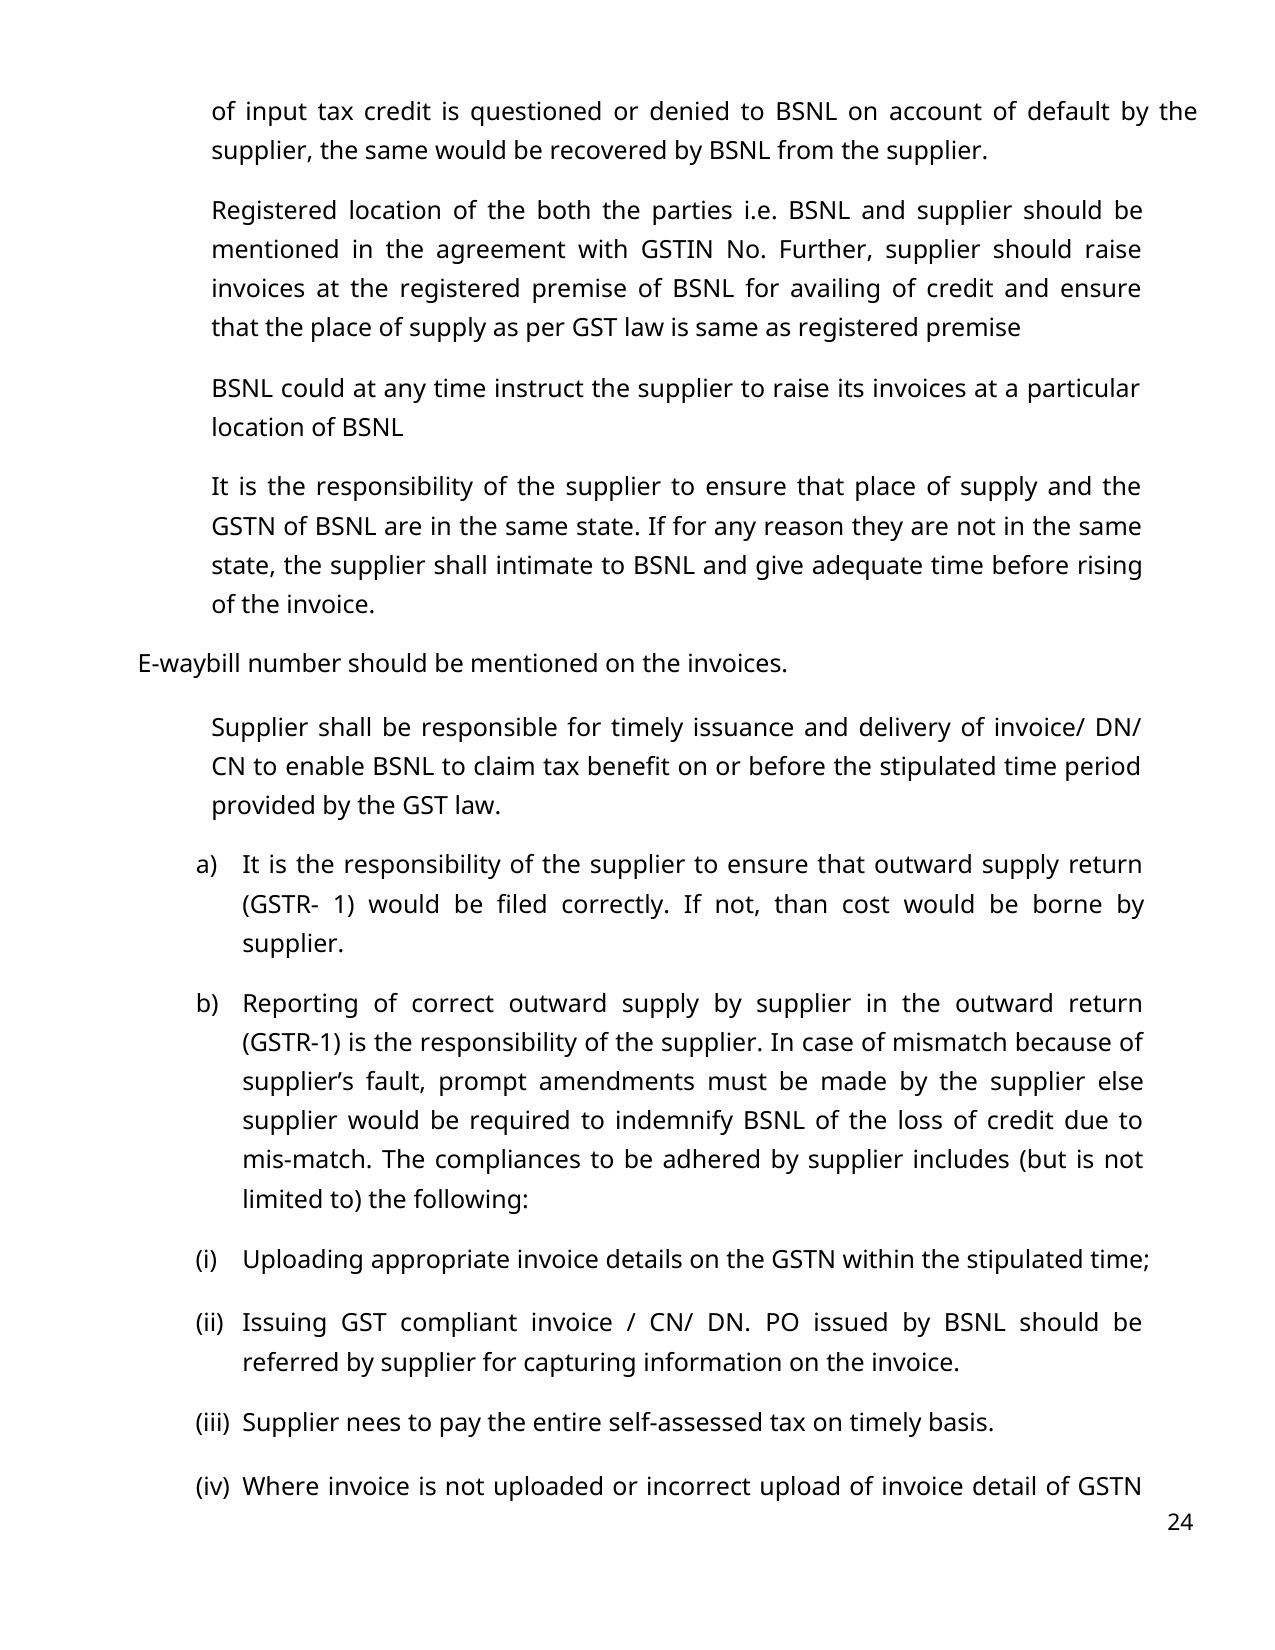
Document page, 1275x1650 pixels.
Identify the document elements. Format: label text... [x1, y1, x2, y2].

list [196, 1468, 1143, 1502]
list E-waybill number should be mentioned on the invoices. [100, 646, 1206, 680]
text of input tax credit is questioned or denied to BSNL on account of default by the supplier, the same would be recovered by BSNL from the supplier. [211, 93, 1206, 167]
list Registered location of the both the parties i.e. BSNL and supplier should be mentioned in the agreement with GSTIN No. Further, supplier should raise invoices at the registered premise of BSNL for availing of credit and ensure that the place of supply as per GST law is same as registered premise [173, 192, 1143, 344]
list Supplier nees to pay the entire self-assessed tax on timely basis. [195, 1404, 1206, 1438]
list BSNL could at any time instruct the supplier to raise its invoices at a particular location of BSNL [173, 370, 1142, 443]
list Supplier shall be responsible for timely issuance and delivery of invoice/ DN/ CN to enable BSNL to claim tax benefit on or before the stipulated time period provided by the GST law. [173, 710, 1143, 822]
list Issuing GST compliant invoice / CN/ DN. PO issued by BSNL should be referred by supplier for capturing information on the invoice. [196, 1305, 1143, 1378]
list It is the responsibility of the supplier to ensure that outward supply return (GSTR- 1) would be filed correctly. If not, than cost would be borne by supplier. [196, 847, 1144, 959]
list Reporting of correct outward supply by supplier in the outward return (GSTR-1) is the responsibility of the supplier. In case of mismatch because of supplier’s fault, prompt amendments must be made by the supplier else supplier would be required to indemnify BSNL of the loss of credit due to mis-match. The compliances to be adhered by supplier includes (but is not limited to) the following: [196, 986, 1144, 1215]
list It is the responsibility of the supplier to ensure that place of supply and the GSTN of BSNL are in the same state. If for any reason they are not in the same state, the supplier shall intimate to BSNL and give adequate time before rising of the invoice. [173, 469, 1143, 621]
list Uploading appropriate invoice details on the GSTN within the stipulated time; [195, 1242, 1206, 1276]
